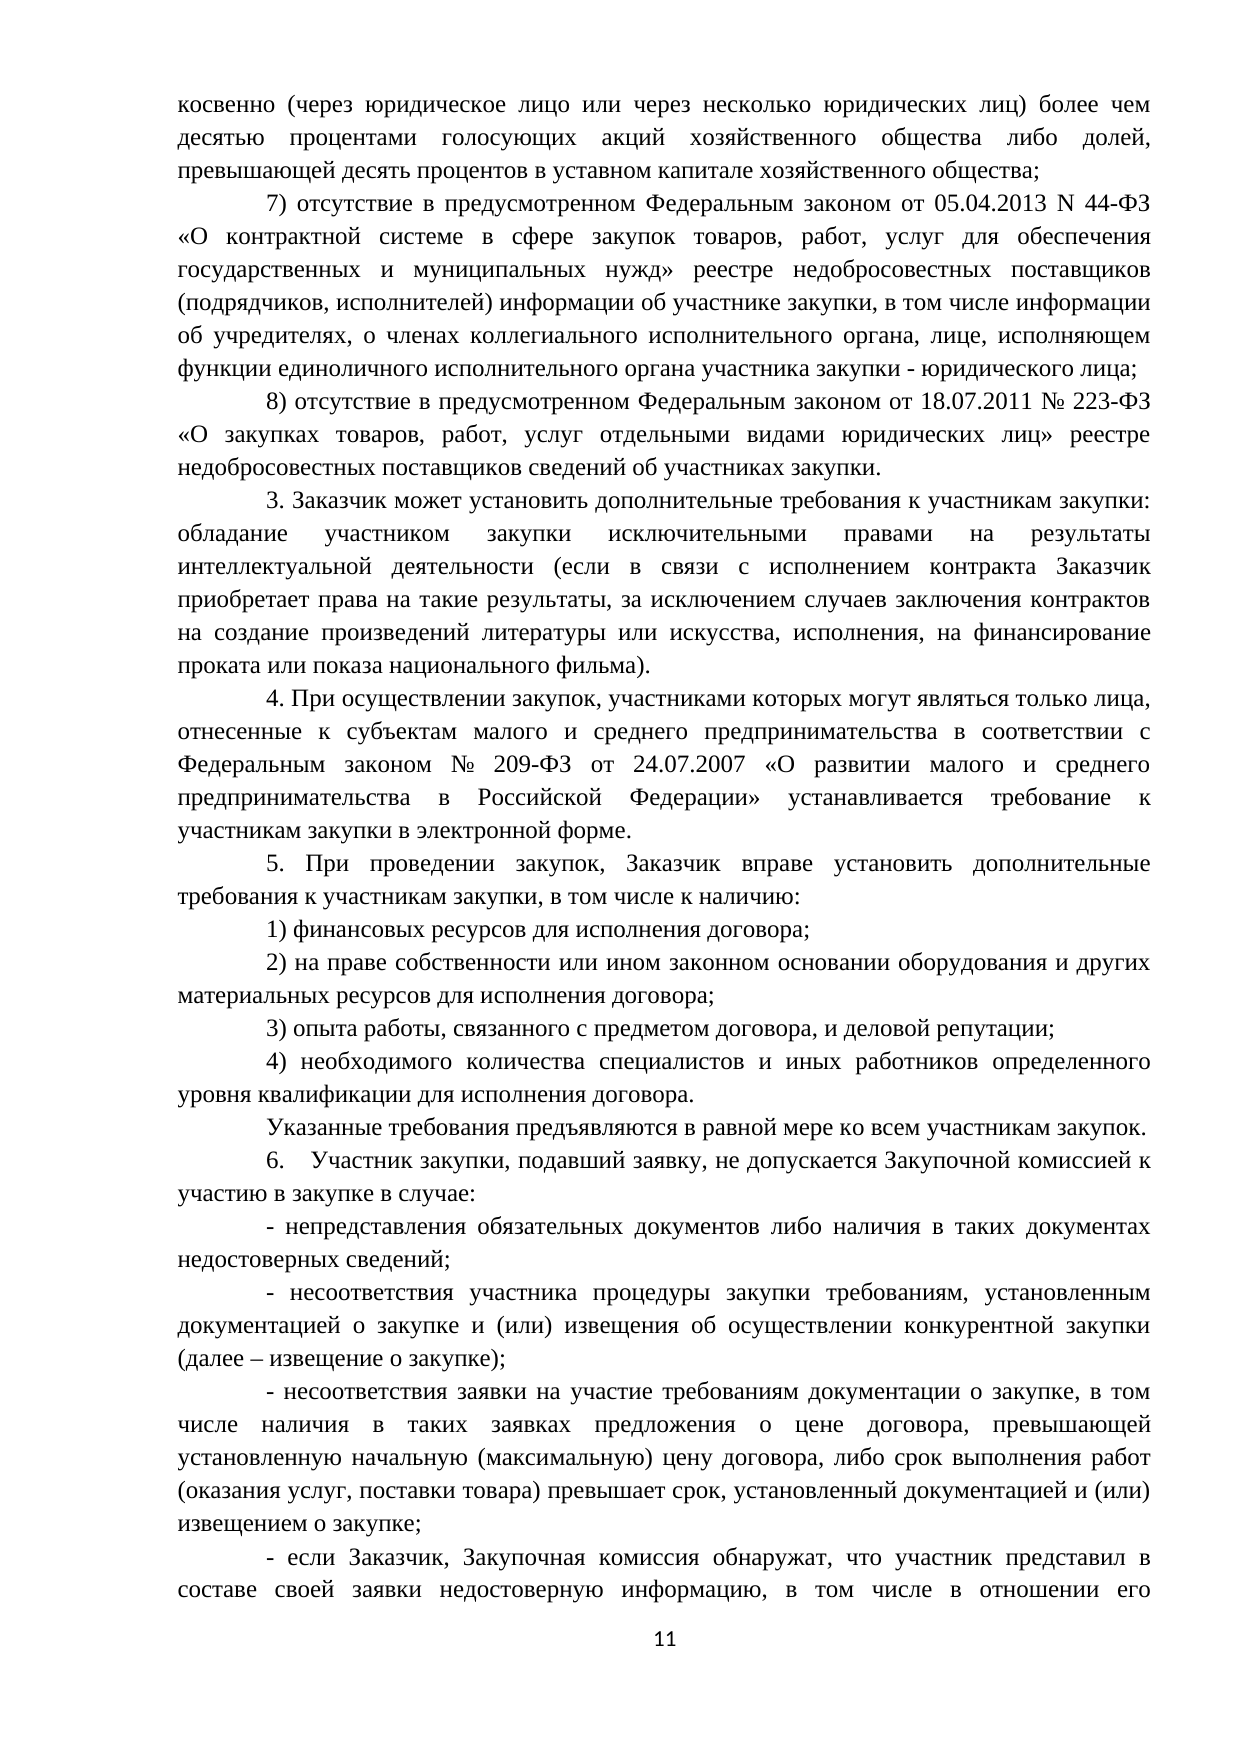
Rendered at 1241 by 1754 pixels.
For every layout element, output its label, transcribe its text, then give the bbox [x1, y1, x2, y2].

text 8) отсутствие в предусмотренном Федеральным законом от 18.07.2011 № 223-ФЗ «О закупках товаров, работ, услуг отдельными видами юридических лиц» реестре недобросовестных поставщиков сведений об участниках закупки. [177, 386, 1152, 481]
text 1) финансовых ресурсов для исполнения договора; [177, 914, 1152, 943]
text 6. Участник закупки, подавший заявку, не допускается Закупочной комиссией к участию в закупке в случае: [177, 1145, 1152, 1207]
text Указанные требования предъявляются в равной мере ко всем участникам закупок. [177, 1112, 1152, 1141]
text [177, 1542, 1152, 1603]
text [177, 89, 1152, 183]
text - несоответствия заявки на участие требованиям документации о закупке, в том числе наличия в таких заявках предложения о цене договора, превышающей установленную начальную (максимальную) цену договора, либо срок выполнения работ (оказания услуг, поставки товара) превышает срок, установленный документацией и (или) извещением о закупке; [177, 1376, 1152, 1537]
text - несоответствия участника процедуры закупки требованиям, установленным документацией о закупке и (или) извещения об осуществлении конкурентной закупки (далее – извещение о закупке); [177, 1277, 1152, 1372]
text - непредставления обязательных документов либо наличия в таких документах недостоверных сведений; [177, 1211, 1152, 1273]
text 3. Заказчик может установить дополнительные требования к участникам закупки: обладание участником закупки исключительными правами на результаты интеллектуальной деятельности (если в связи с исполнением контракта Заказчик приобретает права на такие результаты, за исключением случаев заключения контрактов на создание произведений литературы или искусства, исполнения, на финансирование проката или показа национального фильма). [177, 485, 1152, 679]
text 4) необходимого количества специалистов и иных работников определенного уровня квалификации для исполнения договора. [177, 1046, 1152, 1108]
text 4. При осуществлении закупок, участниками которых могут являться только лица, отнесенные к субъектам малого и среднего предпринимательства в соответствии с Федеральным законом № 209-ФЗ от 24.07.2007 «О развитии малого и среднего предпринимательства в Российской Федерации» устанавливается требование к участникам закупки в электронной форме. [177, 683, 1152, 844]
text 5. При проведении закупок, Заказчик вправе установить дополнительные требования к участникам закупки, в том числе к наличию: [177, 848, 1152, 910]
text 7) отсутствие в предусмотренном Федеральным законом от 05.04.2013 N 44-ФЗ «О контрактной системе в сфере закупок товаров, работ, услуг для обеспечения государственных и муниципальных нужд» реестре недобросовестных поставщиков (подрядчиков, исполнителей) информации об участнике закупки, в том числе информации об учредителях, о членах коллегиального исполнительного органа, лице, исполняющем функции единоличного исполнительного органа участника закупки - юридического лица; [177, 188, 1152, 382]
text 2) на праве собственности или ином законном основании оборудования и других материальных ресурсов для исполнения договора; [177, 947, 1152, 1009]
text 3) опыта работы, связанного с предметом договора, и деловой репутации; [177, 1013, 1152, 1042]
